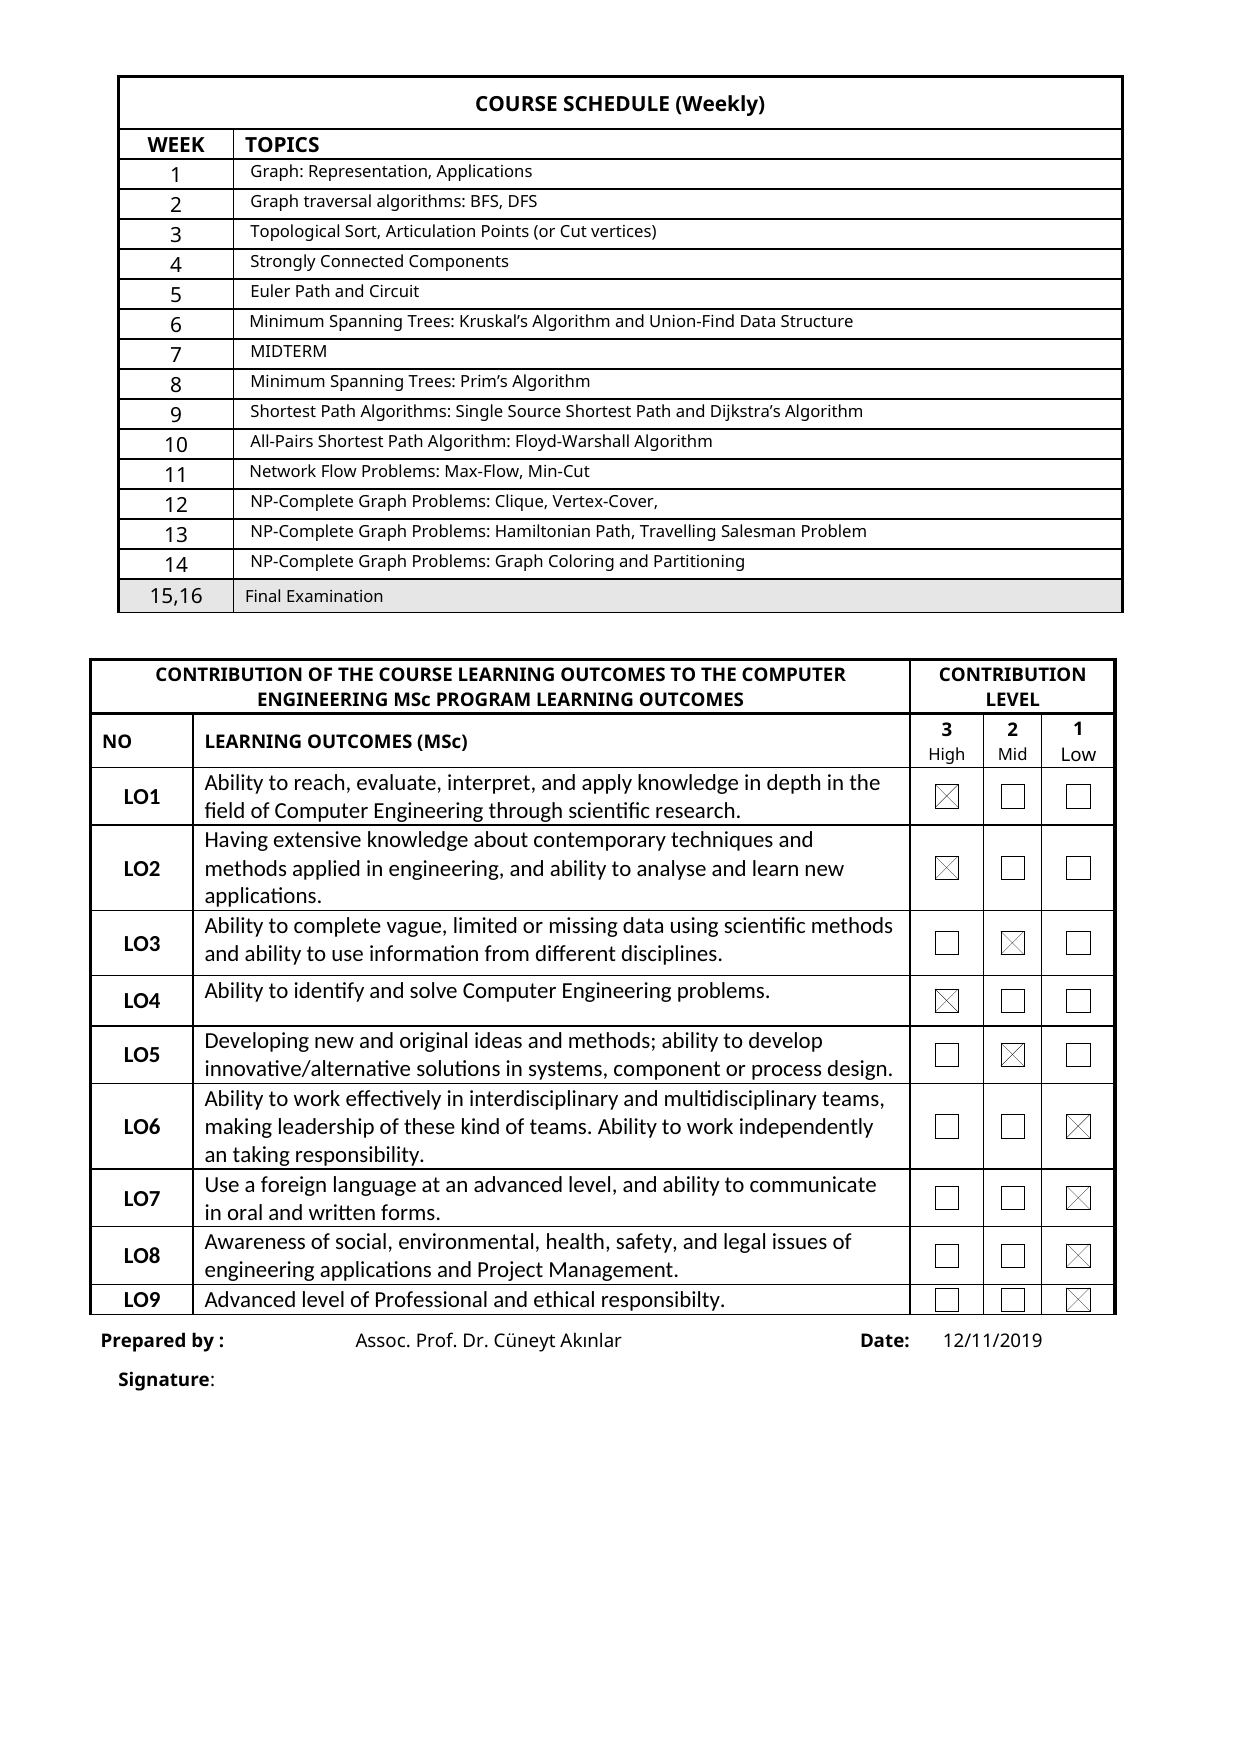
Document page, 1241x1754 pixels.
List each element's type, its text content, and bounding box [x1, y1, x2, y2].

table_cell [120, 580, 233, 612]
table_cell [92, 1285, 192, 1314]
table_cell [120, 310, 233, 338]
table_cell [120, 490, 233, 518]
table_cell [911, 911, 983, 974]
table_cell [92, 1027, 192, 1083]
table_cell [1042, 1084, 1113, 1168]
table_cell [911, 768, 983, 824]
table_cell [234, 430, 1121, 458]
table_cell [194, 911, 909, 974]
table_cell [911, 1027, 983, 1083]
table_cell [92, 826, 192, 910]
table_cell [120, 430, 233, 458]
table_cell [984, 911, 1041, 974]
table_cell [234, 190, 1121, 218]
text Signature: [118, 1366, 1122, 1391]
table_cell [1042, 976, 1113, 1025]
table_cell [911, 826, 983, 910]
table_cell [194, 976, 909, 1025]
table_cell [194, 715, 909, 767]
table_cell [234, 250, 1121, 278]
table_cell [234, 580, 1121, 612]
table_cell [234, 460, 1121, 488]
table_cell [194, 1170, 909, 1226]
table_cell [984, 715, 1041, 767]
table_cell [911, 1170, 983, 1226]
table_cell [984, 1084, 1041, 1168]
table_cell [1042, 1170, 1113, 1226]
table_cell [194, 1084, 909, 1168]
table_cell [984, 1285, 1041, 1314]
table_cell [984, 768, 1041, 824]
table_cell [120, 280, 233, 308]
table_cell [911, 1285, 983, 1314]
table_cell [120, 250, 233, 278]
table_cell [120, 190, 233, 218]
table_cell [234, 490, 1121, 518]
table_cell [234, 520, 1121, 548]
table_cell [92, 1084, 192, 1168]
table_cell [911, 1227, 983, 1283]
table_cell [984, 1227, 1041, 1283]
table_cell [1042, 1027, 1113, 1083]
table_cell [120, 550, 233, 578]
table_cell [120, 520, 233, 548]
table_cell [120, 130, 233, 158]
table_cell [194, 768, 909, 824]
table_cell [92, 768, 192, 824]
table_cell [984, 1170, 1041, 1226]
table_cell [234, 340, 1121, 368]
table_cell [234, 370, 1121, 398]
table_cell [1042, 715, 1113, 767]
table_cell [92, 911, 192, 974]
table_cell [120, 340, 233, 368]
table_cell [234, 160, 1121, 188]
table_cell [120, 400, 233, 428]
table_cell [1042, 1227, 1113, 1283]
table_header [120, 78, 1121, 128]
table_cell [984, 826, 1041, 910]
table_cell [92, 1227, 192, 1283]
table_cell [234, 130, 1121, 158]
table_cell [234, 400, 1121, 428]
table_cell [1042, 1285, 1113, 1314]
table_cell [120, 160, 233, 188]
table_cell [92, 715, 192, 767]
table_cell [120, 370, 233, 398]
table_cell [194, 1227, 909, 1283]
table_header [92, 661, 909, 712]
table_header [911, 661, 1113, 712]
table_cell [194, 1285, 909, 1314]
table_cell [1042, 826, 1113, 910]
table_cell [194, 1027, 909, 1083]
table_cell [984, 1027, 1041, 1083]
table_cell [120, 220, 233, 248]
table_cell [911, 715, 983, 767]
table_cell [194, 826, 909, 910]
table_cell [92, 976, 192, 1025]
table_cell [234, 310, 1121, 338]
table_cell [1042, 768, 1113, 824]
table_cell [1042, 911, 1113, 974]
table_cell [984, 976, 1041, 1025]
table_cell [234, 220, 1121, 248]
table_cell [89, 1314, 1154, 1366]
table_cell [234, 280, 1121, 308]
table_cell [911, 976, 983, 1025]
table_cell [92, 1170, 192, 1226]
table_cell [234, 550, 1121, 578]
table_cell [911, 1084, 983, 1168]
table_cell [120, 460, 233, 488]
